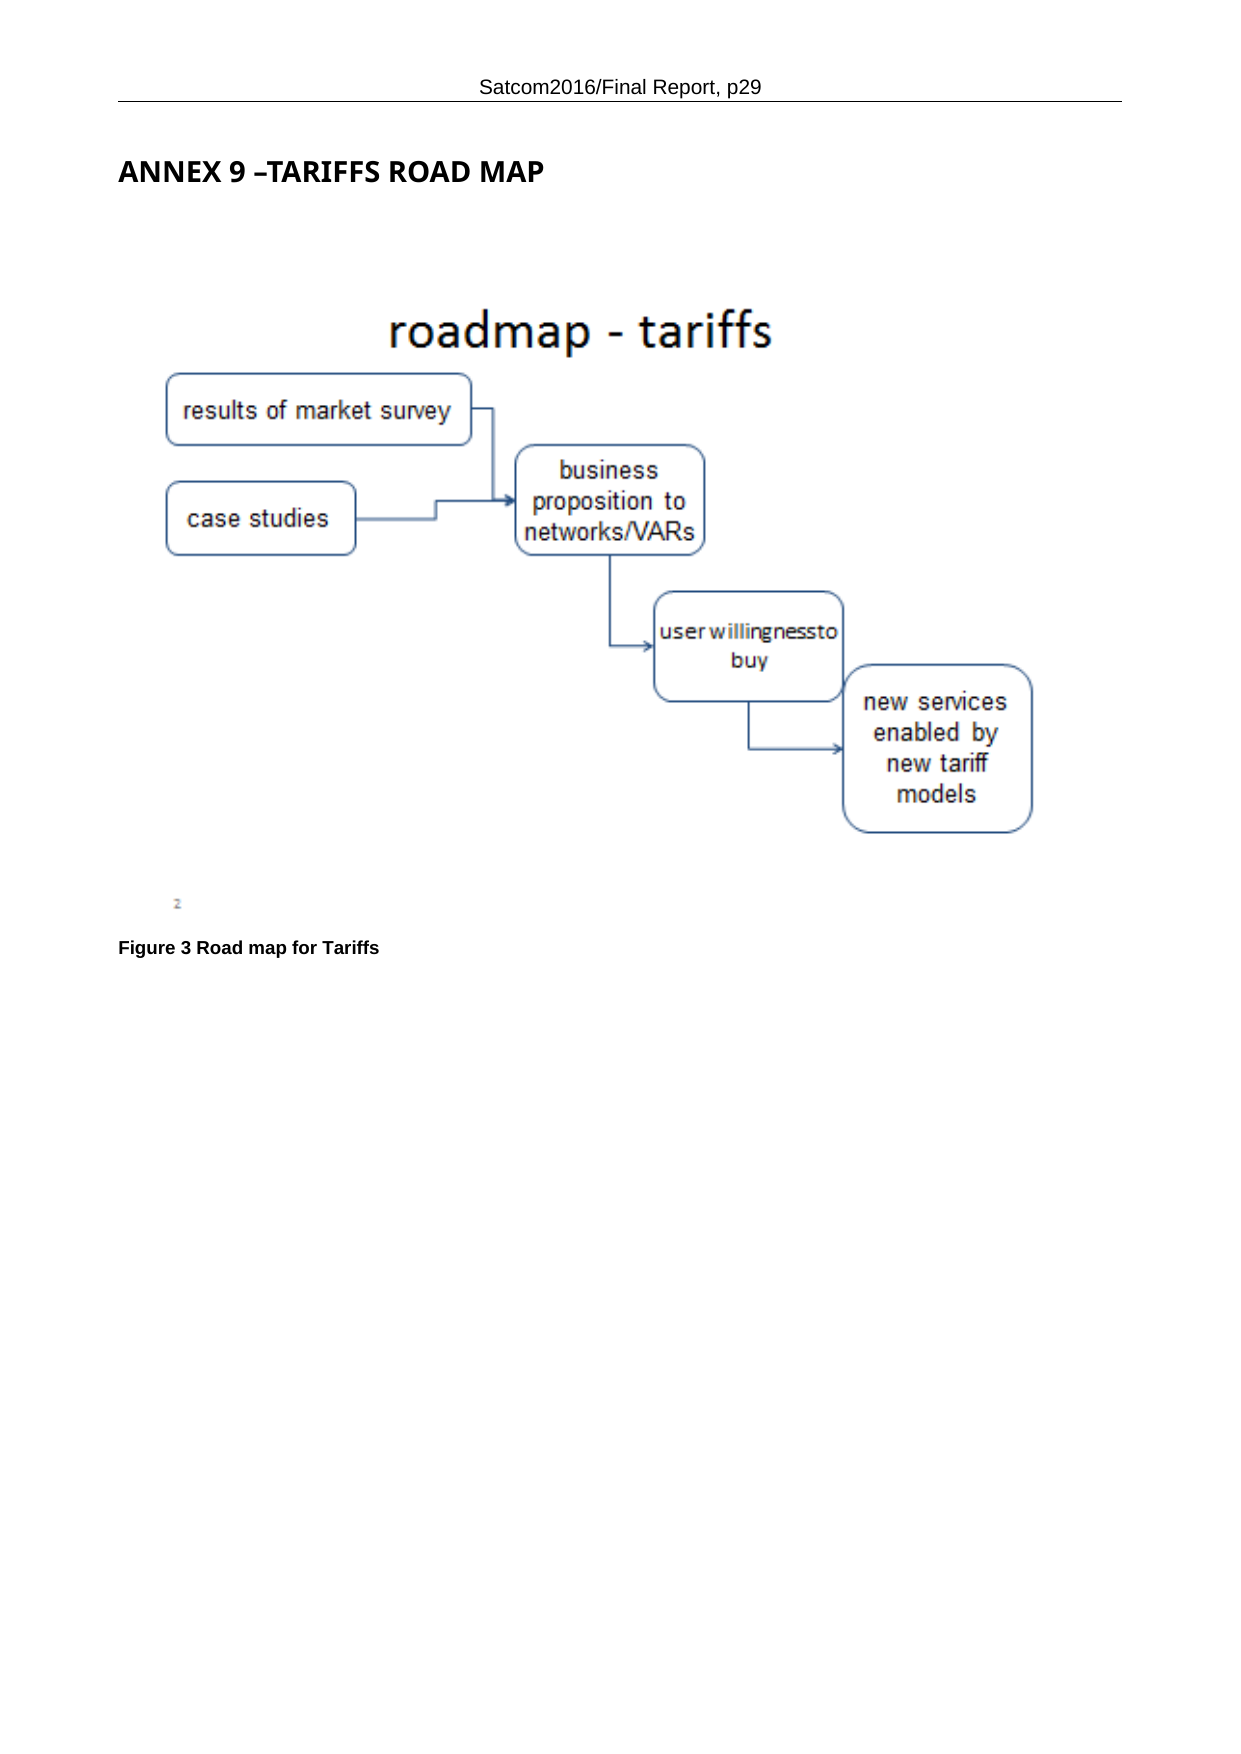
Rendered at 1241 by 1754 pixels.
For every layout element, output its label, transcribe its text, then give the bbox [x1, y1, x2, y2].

picture [118, 244, 1043, 938]
subtitle Annex 9 –Tariffs road map [118, 151, 1122, 191]
text Figure 3 Road map for Tariffs [118, 937, 1122, 959]
